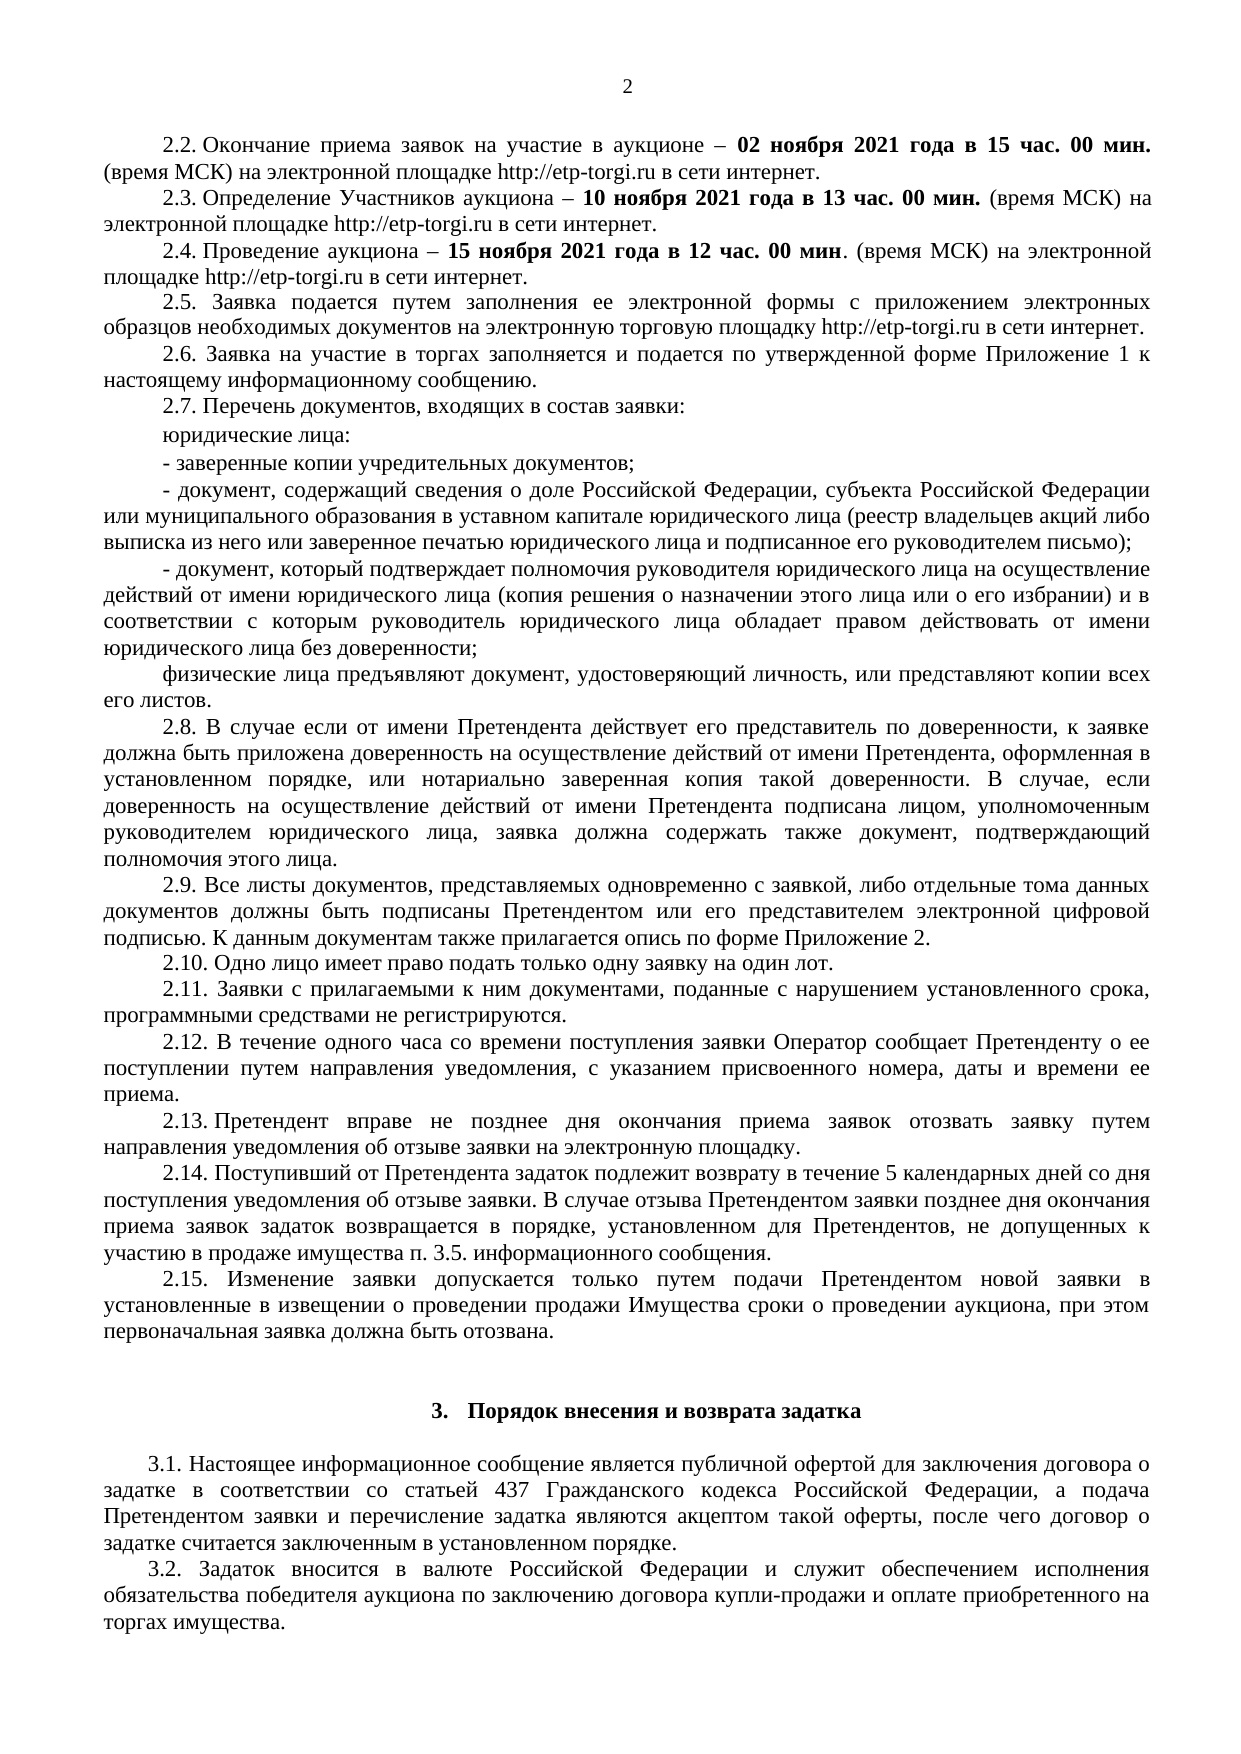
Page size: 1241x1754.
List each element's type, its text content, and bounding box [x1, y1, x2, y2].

text - документ, который подтверждает полномочия руководителя юридического лица на осуществление действий от имени юридического лица (копия решения о назначении этого лица или о его избрании) и в соответствии с которым руководитель юридического лица обладает правом действовать от имени юридического лица без доверенности; [103, 555, 1152, 660]
text 2.8. В случае если от имени Претендента действует его представитель по доверенности, к заявке должна быть приложена доверенность на осуществление действий от имени Претендента, оформленная в установленном порядке, или нотариально заверенная копия такой доверенности. В случае, если доверенность на осуществление действий от имени Претендента подписана лицом, уполномоченным руководителем юридического лица, заявка должна содержать также документ, подтверждающий полномочия этого лица. [103, 713, 1152, 871]
text 2.6. Заявка на участие в торгах заполняется и подается по утвержденной форме Приложение 1 к настоящему информационному сообщению. [103, 340, 1152, 392]
text физические лица предъявляют документ, удостоверяющий личность, или представляют копии всех его листов. [103, 660, 1152, 713]
text 2.12. В течение одного часа со времени поступления заявки Оператор сообщает Претенденту о ее поступлении путем направления уведомления, с указанием присвоенного номера, даты и времени ее приема. [103, 1028, 1152, 1107]
text 2.5. Заявка подается путем заполнения ее электронной формы с приложением электронных образцов необходимых документов на электронную торговую площадку http://etp-torgi.ru в сети интернет. [103, 289, 1152, 340]
text 2.15. Изменение заявки допускается только путем подачи Претендентом новой заявки в установленные в извещении о проведении продажи Имущества сроки о проведении аукциона, при этом первоначальная заявка должна быть отозвана. [103, 1265, 1152, 1344]
text 2.10. Одно лицо имеет право подать только одну заявку на один лот. [103, 950, 1152, 975]
text 2.14. Поступивший от Претендента задаток подлежит возврату в течение 5 календарных дней со дня поступления уведомления об отзыве заявки. В случае отзыва Претендентом заявки позднее дня окончания приема заявок задаток возвращается в порядке, установленном для Претендентов, не допущенных к участию в продаже имущества п. 3.5. информационного сообщения. [103, 1159, 1152, 1265]
text 2.9. Все листы документов, представляемых одновременно с заявкой, либо отдельные тома данных документов должны быть подписаны Претендентом или его представителем электронной цифровой подписью. К данным документам также прилагается опись по форме Приложение 2. [103, 871, 1152, 950]
text 2.13. Претендент вправе не позднее дня окончания приема заявок отозвать заявку путем направления уведомления об отзыве заявки на электронную площадку. [103, 1107, 1152, 1159]
list Порядок внесения и возврата задатка [141, 1397, 1152, 1423]
text 2.7. Перечень документов, входящих в состав заявки: [103, 392, 1152, 419]
text 2.11. Заявки с прилагаемыми к ним документами, поданные с нарушением установленного срока, программными средствами не регистрируются. [103, 975, 1152, 1028]
text 3.1. Настоящее информационное сообщение является публичной офертой для заключения договора о задатке в соответствии со статьей 437 Гражданского кодекса Российской Федерации, а подача Претендентом заявки и перечисление задатка являются акцептом такой оферты, после чего договор о задатке считается заключенным в установленном порядке. [103, 1450, 1152, 1555]
text 2.4. Проведение аукциона – 15 ноября 2021 года в 12 час. 00 мин. (время МСК) на электронной площадке http://etp-torgi.ru в сети интернет. [103, 237, 1152, 289]
text - документ, содержащий сведения о доле Российской Федерации, субъекта Российской Федерации или муниципального образования в уставном капитале юридического лица (реестр владельцев акций либо выписка из него или заверенное печатью юридического лица и подписанное его руководителем письмо); [103, 476, 1152, 555]
text 3.2. Задаток вносится в валюте Российской Федерации и служит обеспечением исполнения обязательства победителя аукциона по заключению договора купли-продажи и оплате приобретенного на торгах имущества. [103, 1555, 1152, 1634]
text юридические лица: [103, 421, 1152, 447]
text - заверенные копии учредительных документов; [103, 449, 1152, 476]
text 2.3. Определение Участников аукциона – 10 ноября 2021 года в 13 час. 00 мин. (время МСК) на электронной площадке http://etp-torgi.ru в сети интернет. [103, 184, 1152, 237]
text 2.2. Окончание приема заявок на участие в аукционе – 02 ноября 2021 года в 15 час. 00 мин. (время МСК) на электронной площадке http://etp-torgi.ru в сети интернет. [103, 131, 1152, 184]
